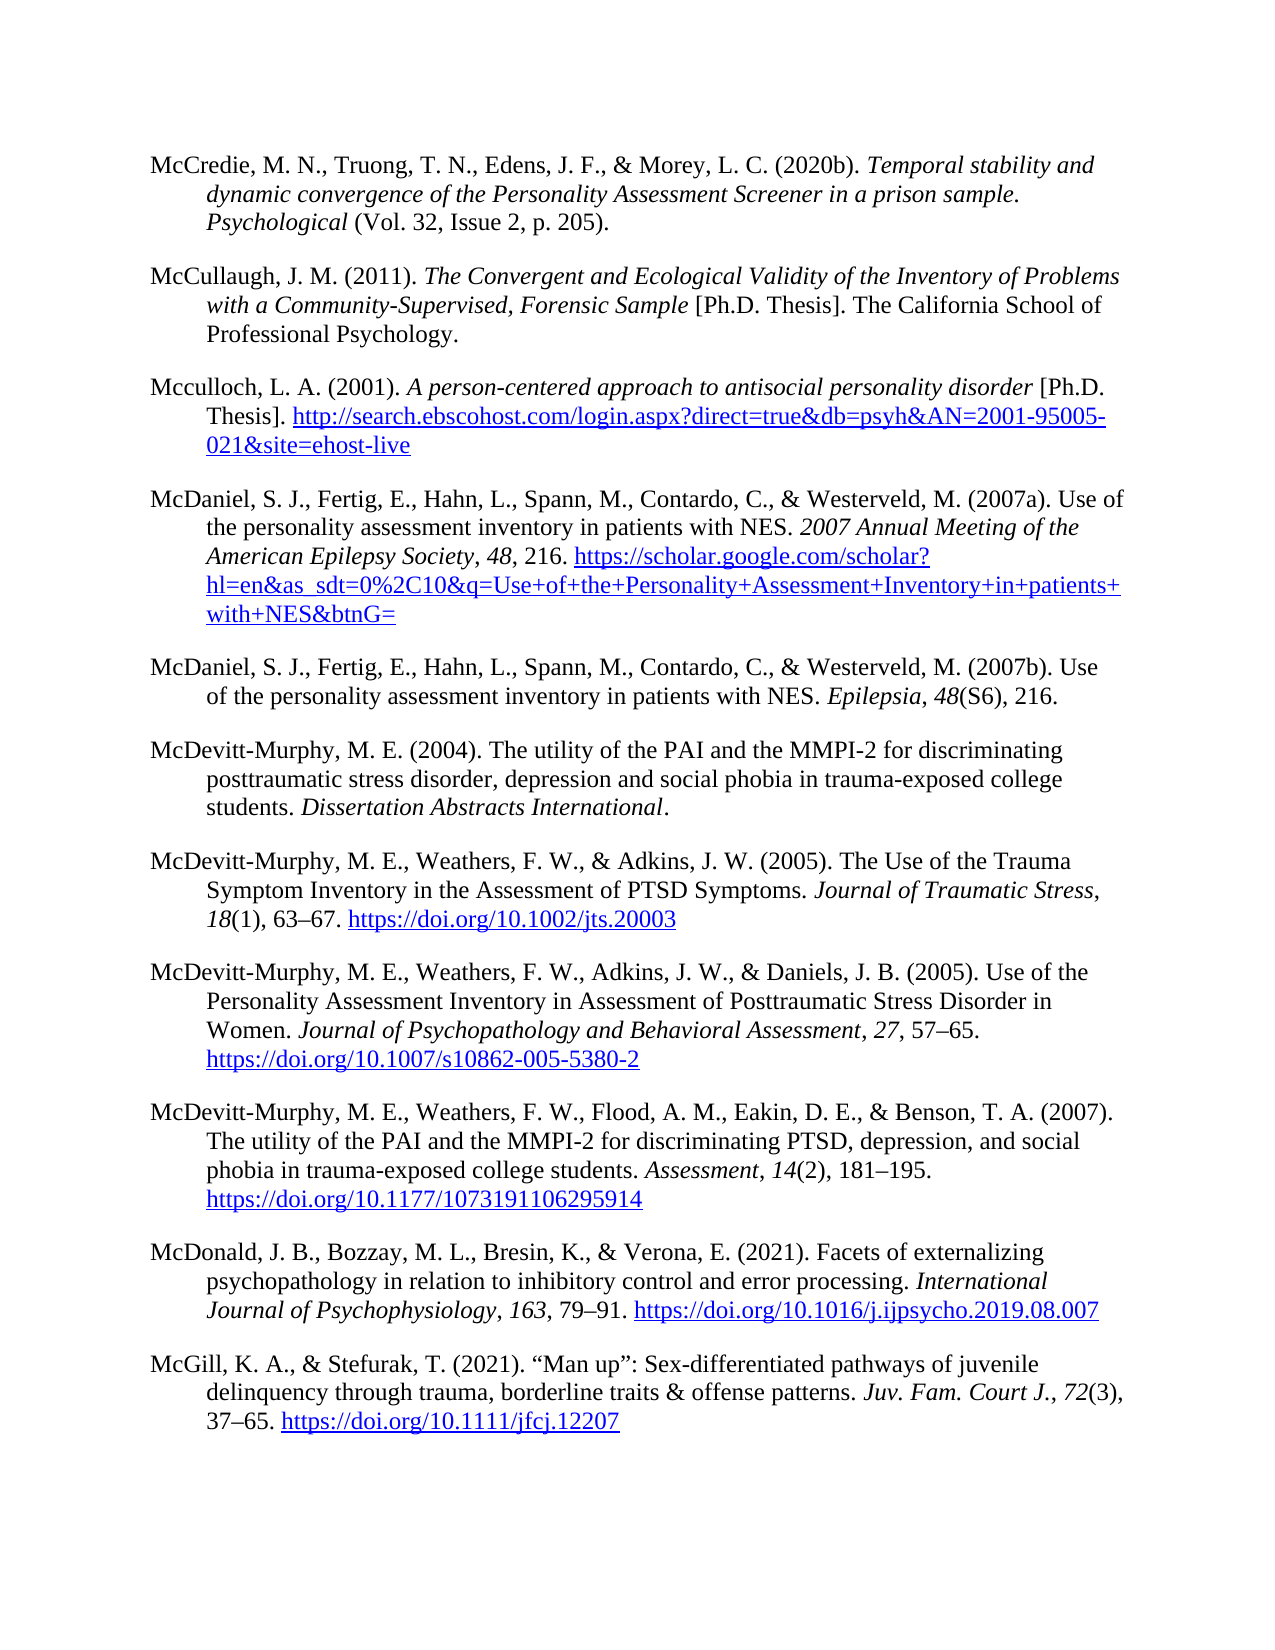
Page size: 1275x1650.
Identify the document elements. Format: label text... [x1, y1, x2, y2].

text McDevitt-Murphy, M. E., Weathers, F. W., Flood, A. M., Eakin, D. E., & Benson, T. A. (2007). The utility of the PAI and the MMPI-2 for discriminating PTSD, depression, and social phobia in trauma-exposed college students. Assessment, 14(2), 181–195. https://doi.org/10.1177/1073191106295914 [150, 1097, 1125, 1212]
text McDaniel, S. J., Fertig, E., Hahn, L., Spann, M., Contardo, C., & Westerveld, M. (2007a). Use of the personality assessment inventory in patients with NES. 2007 Annual Meeting of the American Epilepsy Society, 48, 216. https://scholar.google.com/scholar?hl=en&as_sdt=0%2C10&q=Use+of+the+Personality+Assessment+Inventory+in+patients+with+NES&btnG= [150, 484, 1125, 627]
text McDonald, J. B., Bozzay, M. L., Bresin, K., & Verona, E. (2021). Facets of externalizing psychopathology in relation to inhibitory control and error processing. International Journal of Psychophysiology, 163, 79–91. https://doi.org/10.1016/j.ijpsycho.2019.08.007 [150, 1237, 1125, 1324]
text McDevitt-Murphy, M. E., Weathers, F. W., & Adkins, J. W. (2005). The Use of the Trauma Symptom Inventory in the Assessment of PTSD Symptoms. Journal of Traumatic Stress, 18(1), 63–67. https://doi.org/10.1002/jts.20003 [150, 846, 1125, 932]
text McGill, K. A., & Stefurak, T. (2021). “Man up”: Sex‐differentiated pathways of juvenile delinquency through trauma, borderline traits & offense patterns. Juv. Fam. Court J., 72(3), 37–65. https://doi.org/10.1111/jfcj.12207 [150, 1349, 1125, 1435]
text McCredie, M. N., Truong, T. N., Edens, J. F., & Morey, L. C. (2020b). Temporal stability and dynamic convergence of the Personality Assessment Screener in a prison sample. Psychological (Vol. 32, Issue 2, p. 205). [150, 150, 1125, 236]
text McDevitt-Murphy, M. E., Weathers, F. W., Adkins, J. W., & Daniels, J. B. (2005). Use of the Personality Assessment Inventory in Assessment of Posttraumatic Stress Disorder in Women. Journal of Psychopathology and Behavioral Assessment, 27, 57–65. https://doi.org/10.1007/s10862-005-5380-2 [150, 957, 1125, 1072]
text McDevitt-Murphy, M. E. (2004). The utility of the PAI and the MMPI-2 for discriminating posttraumatic stress disorder, depression and social phobia in trauma-exposed college students. Dissertation Abstracts International. [150, 735, 1125, 821]
text McDaniel, S. J., Fertig, E., Hahn, L., Spann, M., Contardo, C., & Westerveld, M. (2007b). Use of the personality assessment inventory in patients with NES. Epilepsia, 48(S6), 216. [150, 652, 1125, 710]
text McCullaugh, J. M. (2011). The Convergent and Ecological Validity of the Inventory of Problems with a Community-Supervised, Forensic Sample [Ph.D. Thesis]. The California School of Professional Psychology. [150, 261, 1125, 347]
text Mcculloch, L. A. (2001). A person-centered approach to antisocial personality disorder [Ph.D. Thesis]. http://search.ebscohost.com/login.aspx?direct=true&db=psyh&AN=2001-95005-021&site=ehost-live [150, 372, 1125, 459]
